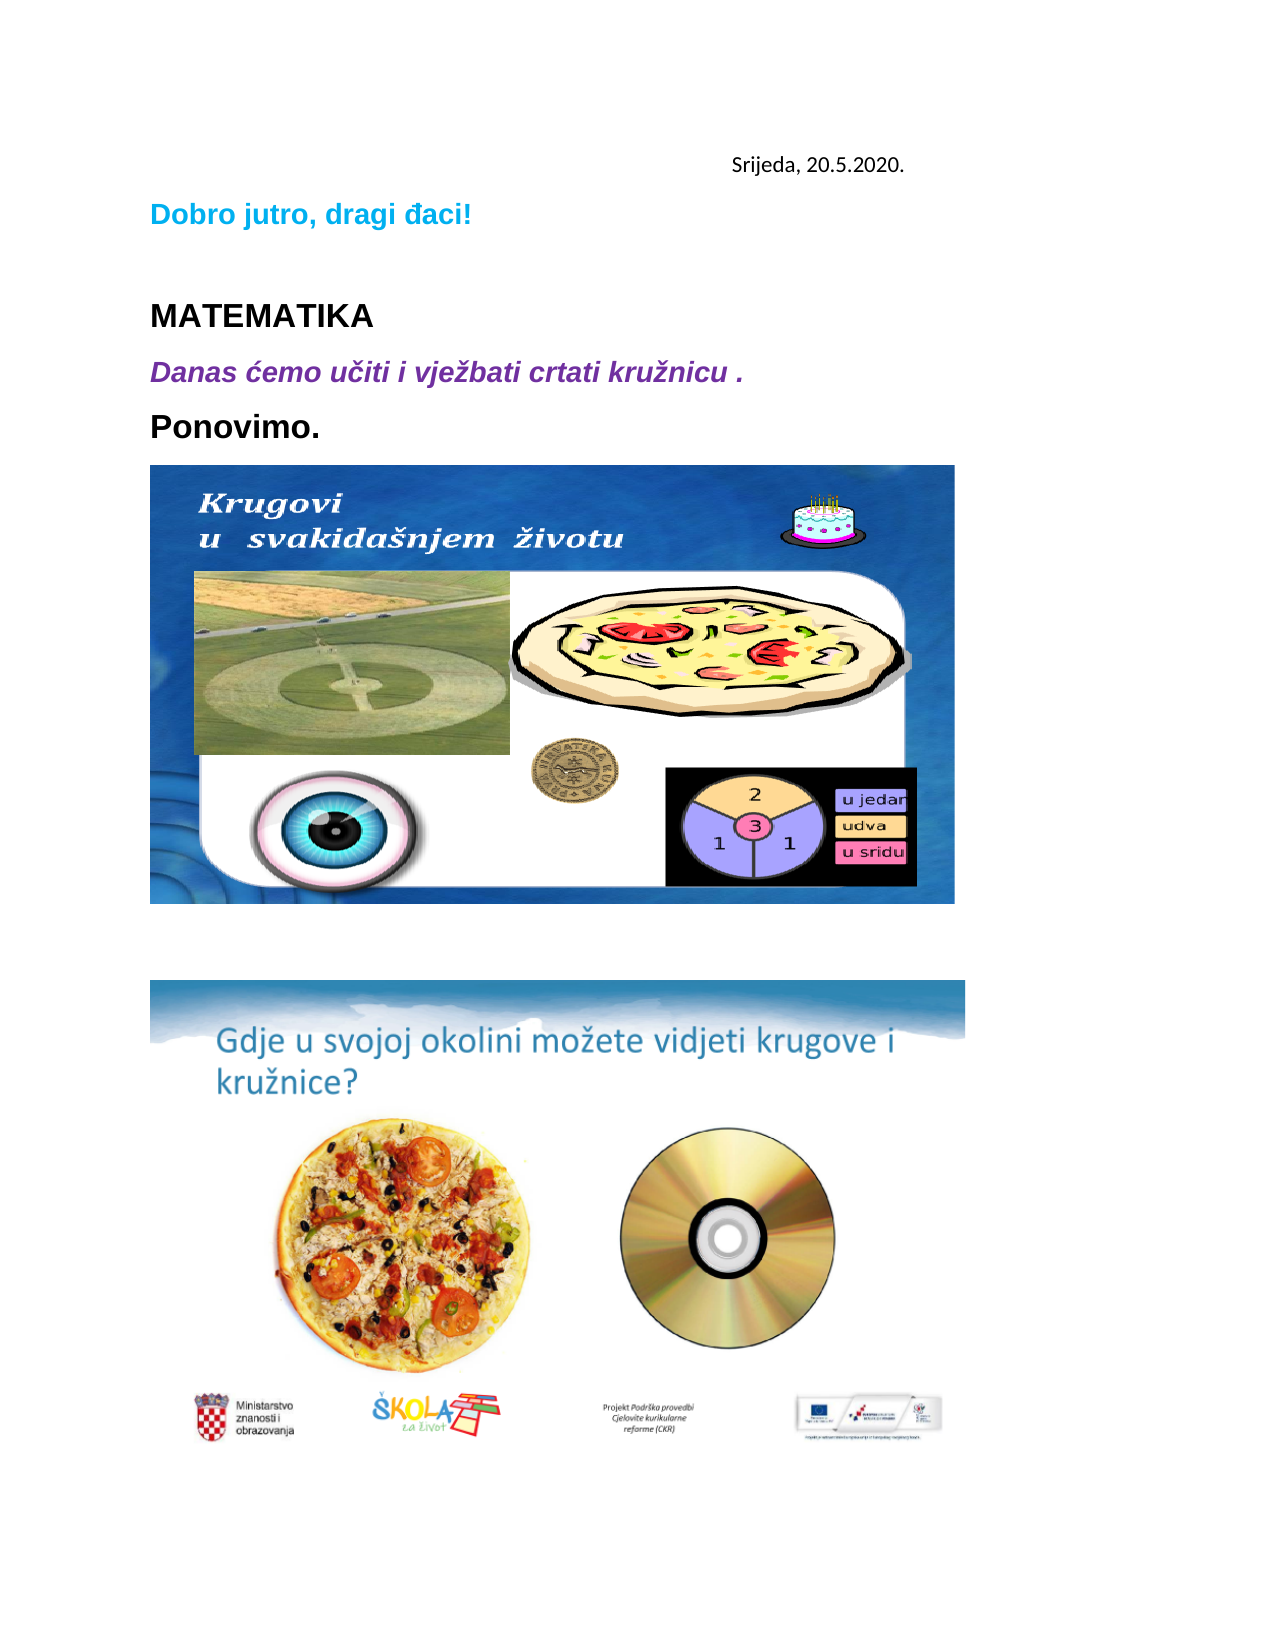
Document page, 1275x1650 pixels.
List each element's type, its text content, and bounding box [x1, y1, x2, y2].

picture [150, 465, 955, 904]
text Danas ćemo učiti i vježbati crtati kružnicu . [150, 355, 1125, 388]
text Dobro jutro, dragi đaci! [150, 197, 1125, 230]
text Srijeda, 20.5.2020. [150, 150, 1125, 178]
picture [150, 980, 966, 1454]
text MATEMATIKA [150, 297, 1125, 335]
text Ponovimo. [150, 407, 1125, 446]
